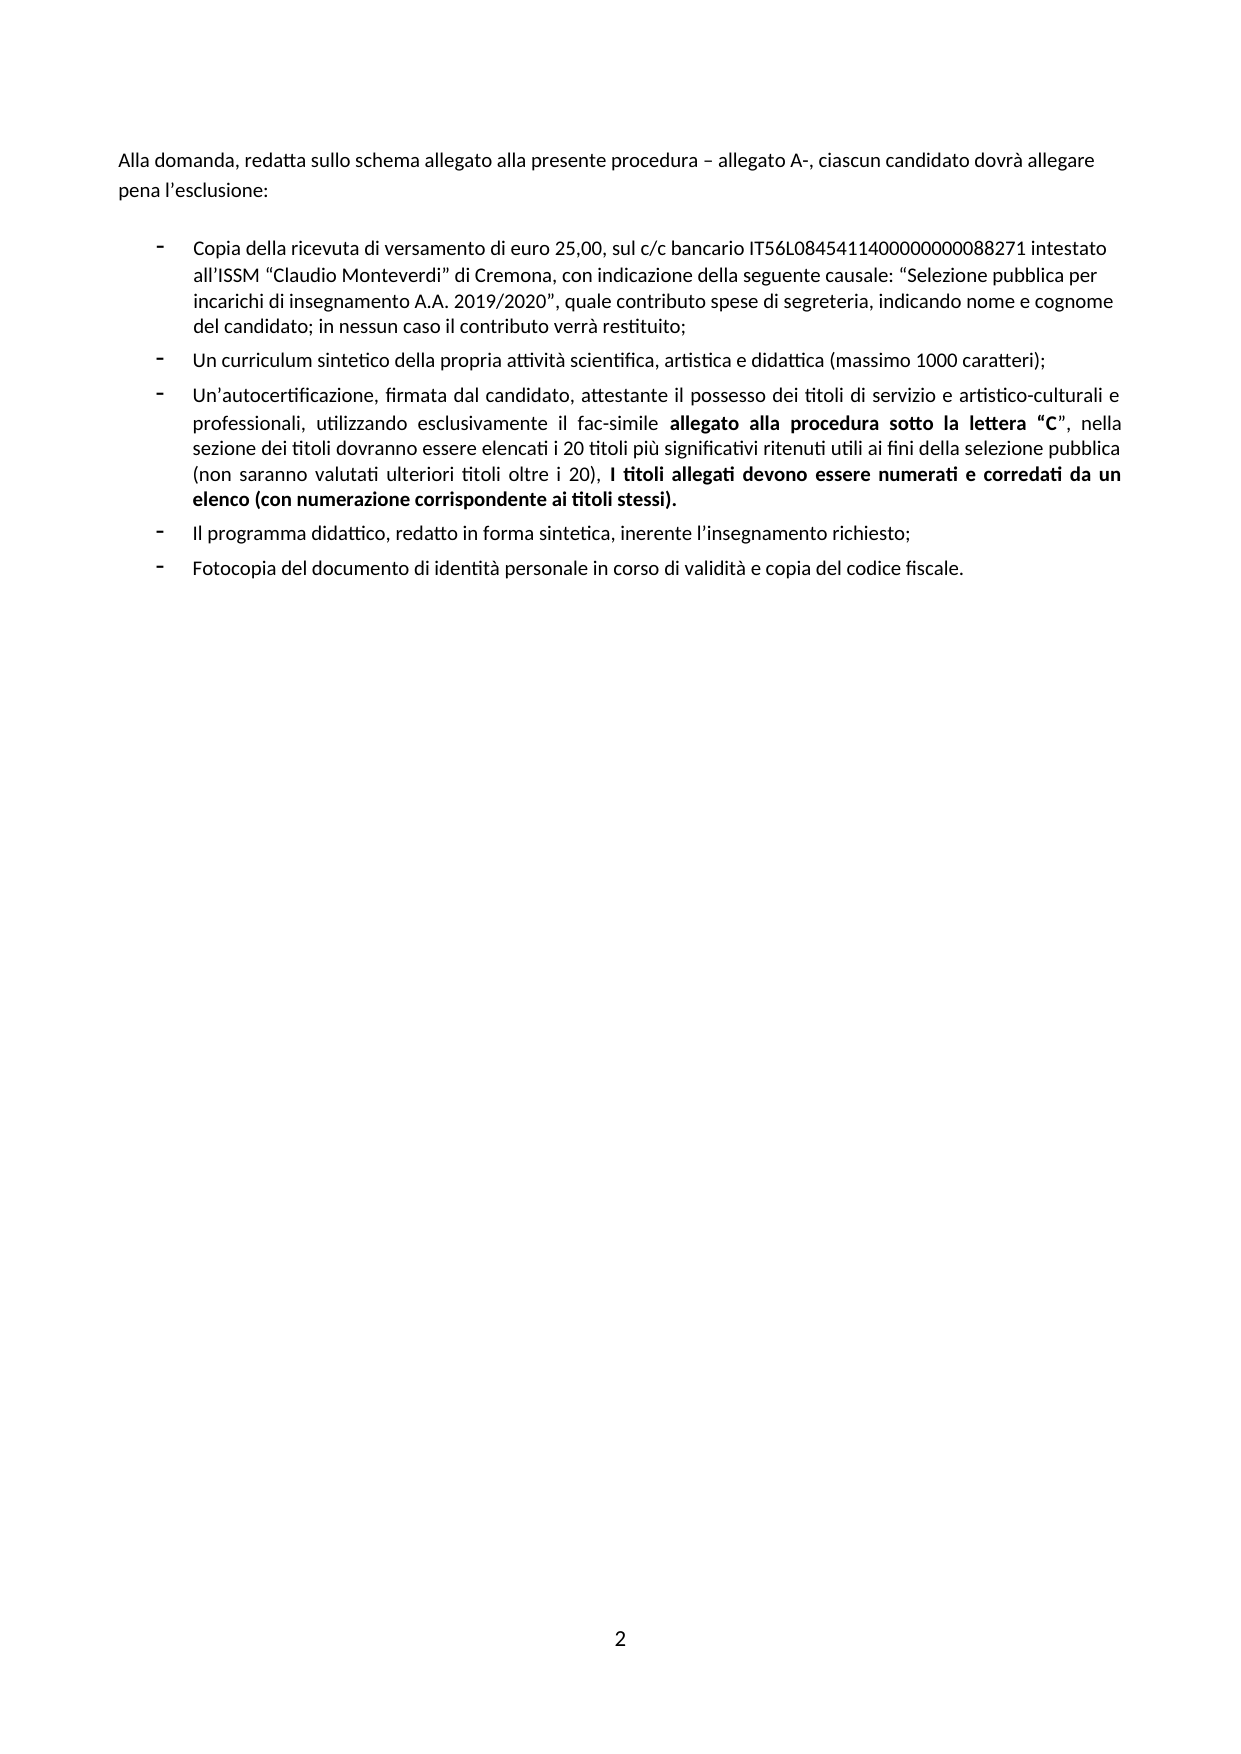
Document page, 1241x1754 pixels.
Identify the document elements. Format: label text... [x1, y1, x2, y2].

list Il programma didattico, redatto in forma sintetica, inerente l’insegnamento richiesto; [155, 512, 1122, 547]
list Fotocopia del documento di identità personale in corso di validità e copia del codice fiscale. [155, 547, 1122, 583]
list Un’autocertificazione, firmata dal candidato, attestante il possesso dei titoli di servizio e artistico-culturali e professionali, utilizzando esclusivamente il fac-simile allegato alla procedura sotto la lettera “C”, nella sezione dei titoli dovranno essere elencati i 20 titoli più significativi ritenuti utili ai fini della selezione pubblica (non saranno valutati ulteriori titoli oltre i 20), I titoli allegati devono essere numerati e corredati da un elenco (con numerazione corrispondente ai titoli stessi). [155, 374, 1122, 512]
list Un curriculum sintetico della propria attività scientifica, artistica e didattica (massimo 1000 caratteri); [155, 339, 1122, 374]
list Copia della ricevuta di versamento di euro 25,00, sul c/c bancario IT56L0845411400000000088271 intestato all’ISSM “Claudio Monteverdi” di Cremona, con indicazione della seguente causale: “Selezione pubblica per incarichi di insegnamento A.A. 2019/2020”, quale contributo spese di segreteria, indicando nome e cognome del candidato; in nessun caso il contributo verrà restituito; [156, 227, 1122, 339]
text Alla domanda, redatta sullo schema allegato alla presente procedura – allegato A-, ciascun candidato dovrà allegare pena l’esclusione: [118, 148, 1122, 202]
